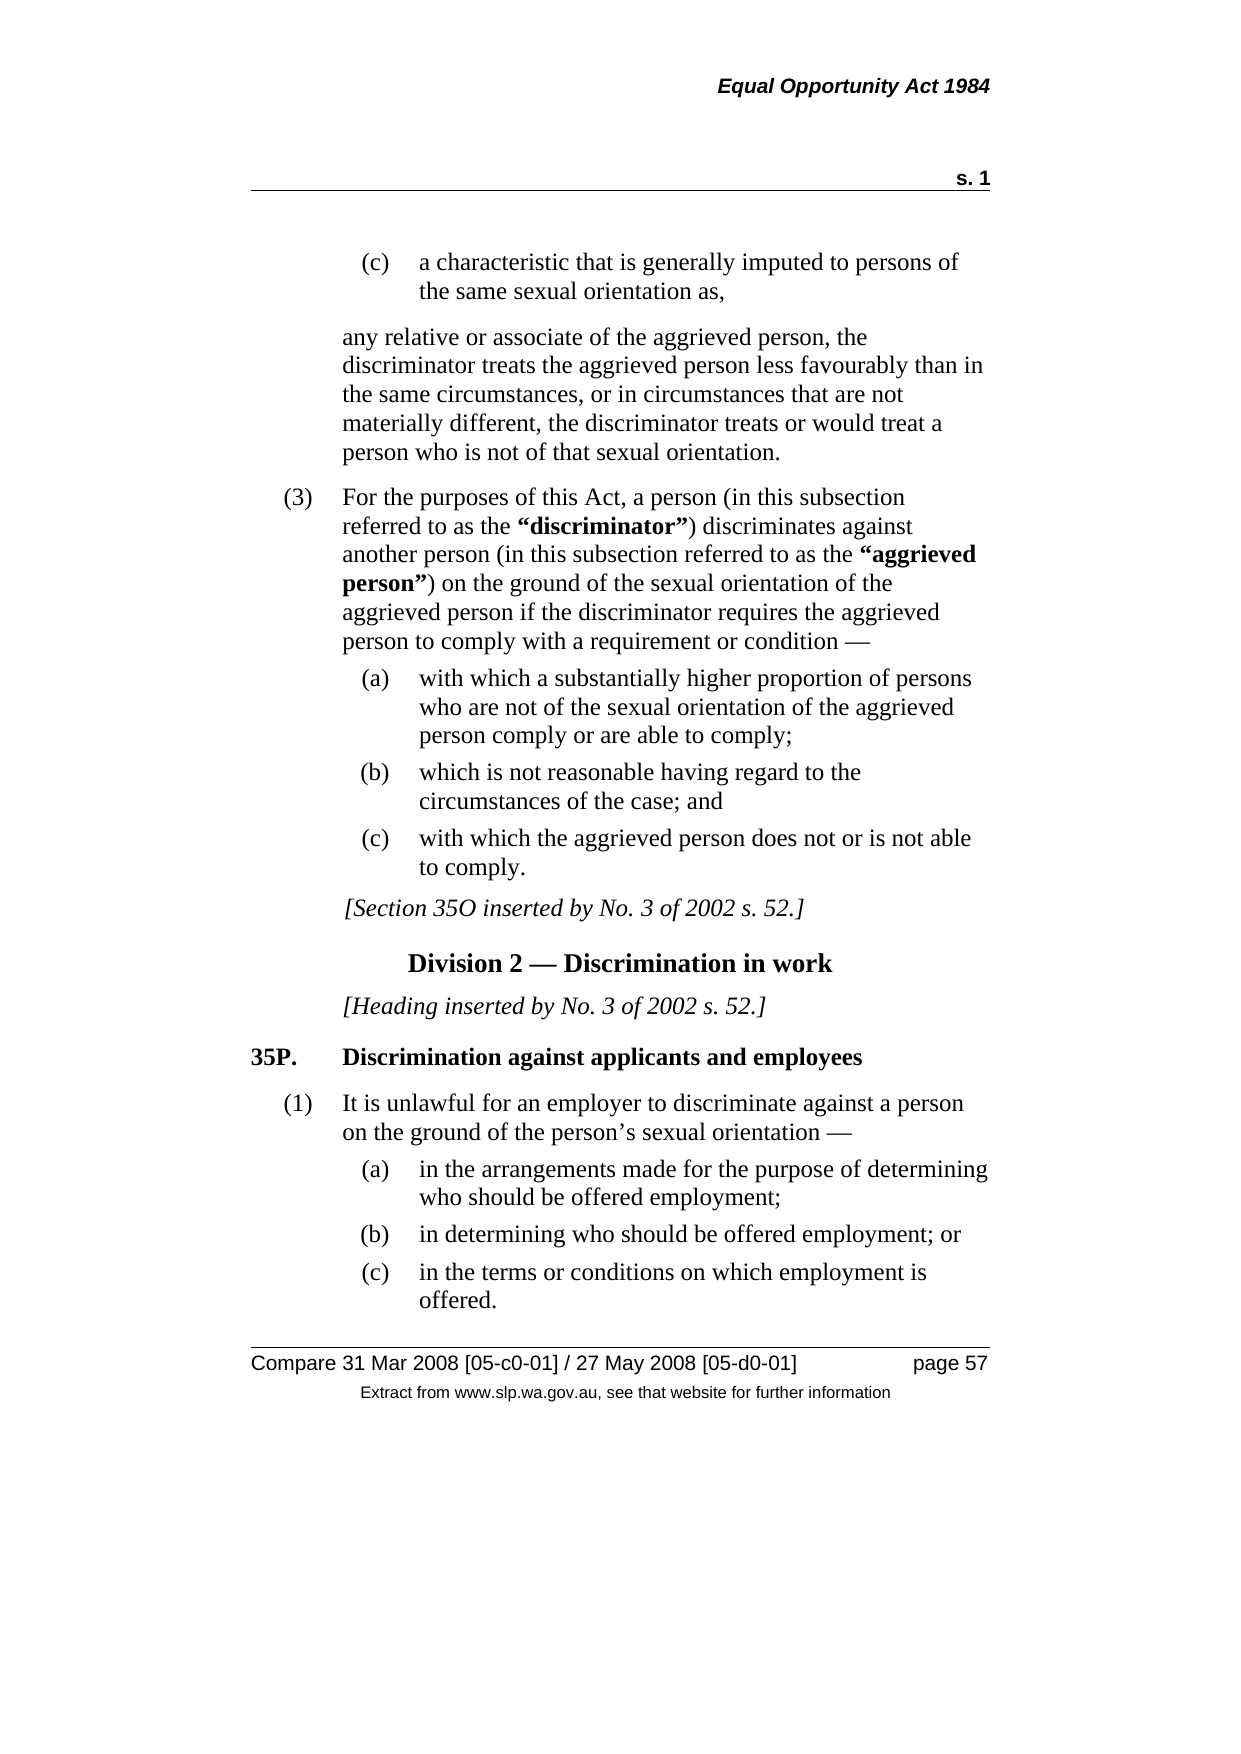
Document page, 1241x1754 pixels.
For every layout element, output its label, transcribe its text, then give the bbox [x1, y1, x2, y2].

subtitle Division 2 — Discrimination in work [251, 947, 990, 978]
text (3) For the purposes of this Act, a person (in this subsection referred to as the “discriminator”) discriminates against another person (in this subsection referred to as the “aggrieved person”) on the ground of the sexual orientation of the aggrieved person if the discriminator requires the aggrieved person to comply with a requirement or condition — [251, 482, 990, 654]
text (a) in the arrangements made for the purpose of determining who should be offered employment; [251, 1154, 990, 1211]
subtitle [Heading inserted by No. 3 of 2002 s. 52.] [252, 991, 990, 1019]
text (c) a characteristic that is generally imputed to persons of the same sexual orientation as, [251, 247, 990, 305]
subtitle 35P. Discrimination against applicants and employees [251, 1042, 990, 1071]
text (c) in the terms or conditions on which employment is offered. [251, 1257, 990, 1314]
text (b) in determining who should be offered employment; or [251, 1219, 990, 1248]
text any relative or associate of the aggrieved person, the discriminator treats the aggrieved person less favourably than in the same circumstances, or in circumstances that are not materially different, the discriminator treats or would treat a person who is not of that sexual orientation. [251, 322, 990, 465]
text (c) with which the aggrieved person does not or is not able to comply. [251, 823, 990, 881]
text (b) which is not reasonable having regard to the circumstances of the case; and [251, 757, 990, 815]
text (a) with which a substantially higher proportion of persons who are not of the sexual orientation of the aggrieved person comply or are able to comply; [251, 663, 990, 749]
text [Section 35O inserted by No. 3 of 2002 s. 52.] [251, 893, 990, 922]
text (1) It is unlawful for an employer to discriminate against a person on the ground of the person’s sexual orientation — [251, 1088, 990, 1145]
